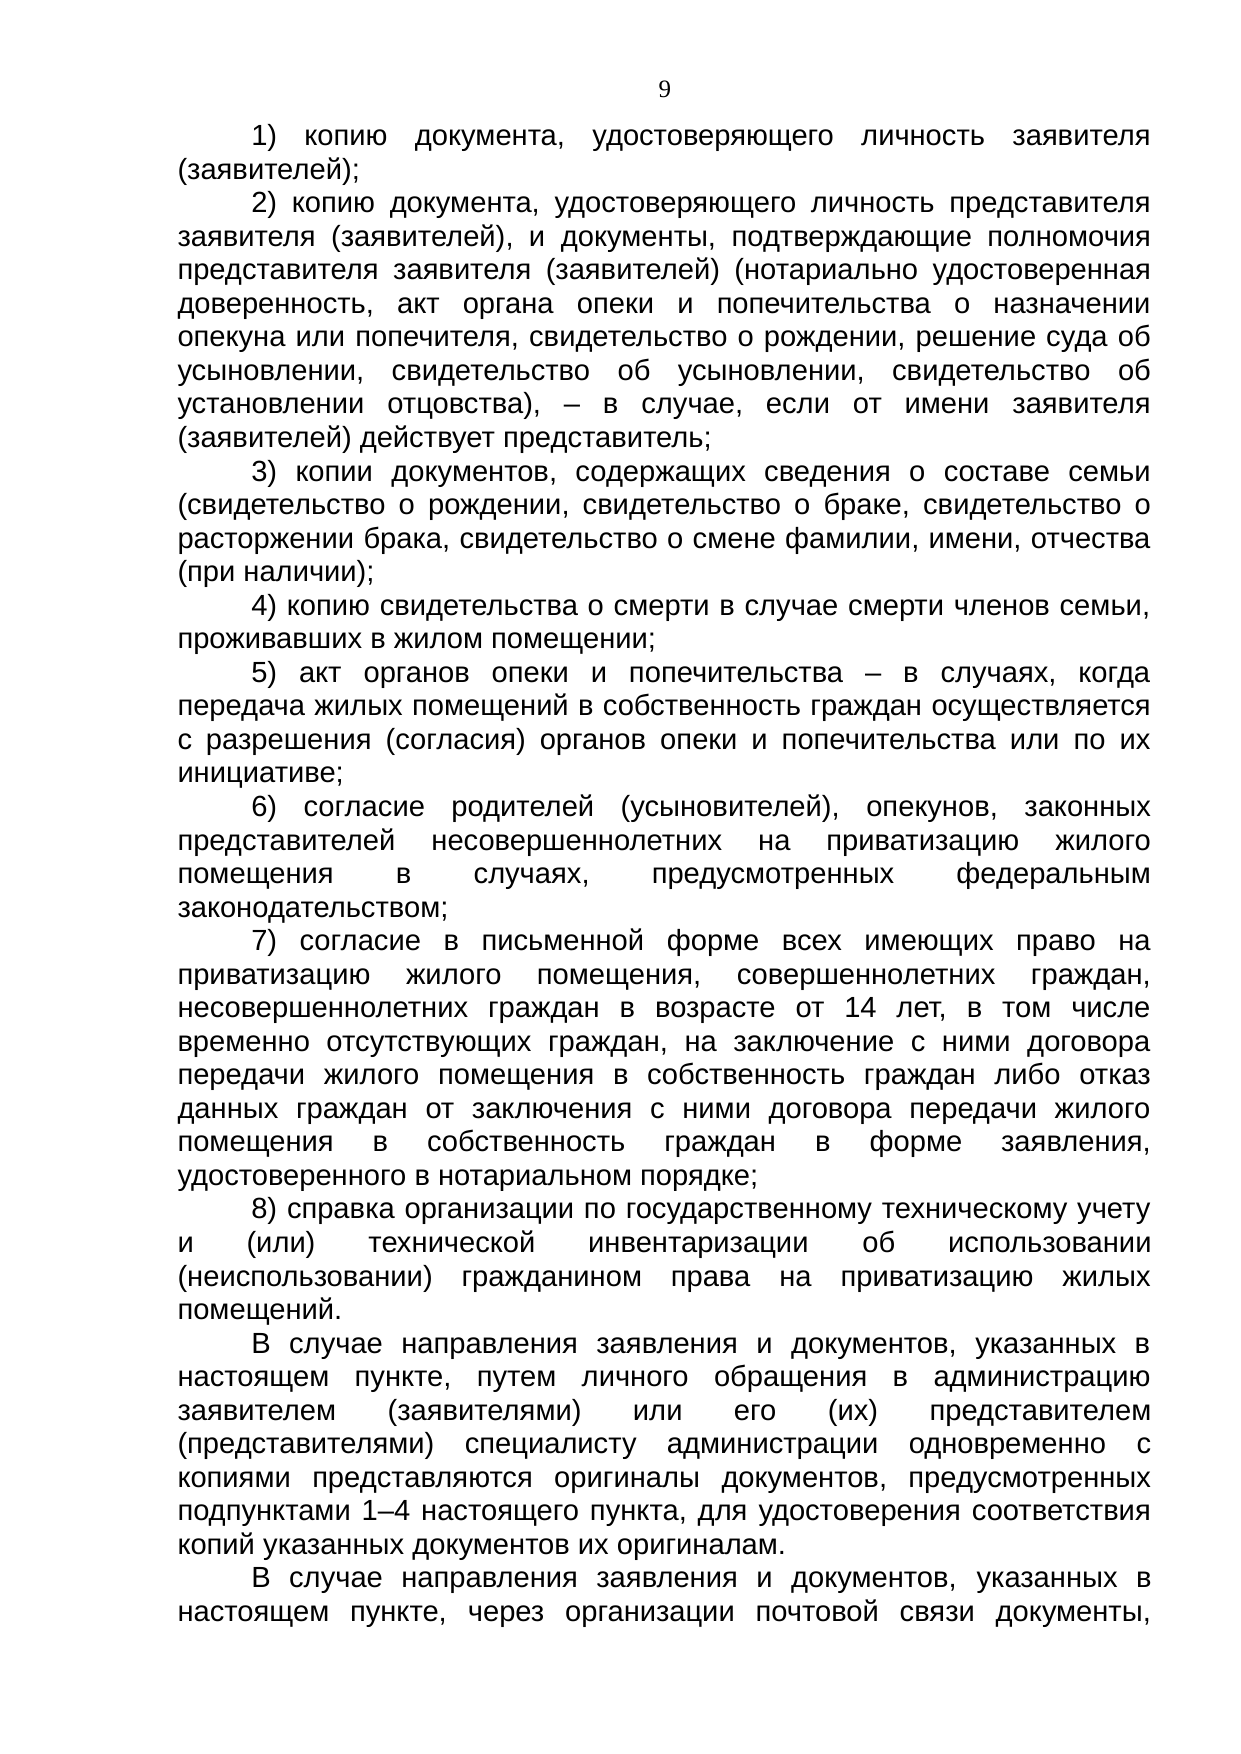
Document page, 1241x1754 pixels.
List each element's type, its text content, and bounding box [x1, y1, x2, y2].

text 1) копию документа, удостоверяющего личность заявителя (заявителей); [177, 118, 1152, 185]
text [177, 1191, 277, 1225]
text 2) копию документа, удостоверяющего личность представителя заявителя (заявителей), и документы, подтверждающие полномочия представителя заявителя (заявителей) (нотариально удостоверенная доверенность, акт органа опеки и попечительства о назначении опекуна или попечителя, свидетельство о рождении, решение суда об усыновлении, свидетельство об усыновлении, свидетельство об установлении отцовства), – в случае, если от имени заявителя (заявителей) действует представитель; [177, 185, 1152, 453]
text 5) акт органов опеки и попечительства – в случаях, когда передача жилых помещений в собственность граждан осуществляется с разрешения (согласия) органов опеки и попечительства или по их инициативе; [177, 655, 1152, 789]
text 6) согласие родителей (усыновителей), опекунов, законных представителей несовершеннолетних на приватизацию жилого помещения в случаях, предусмотренных федеральным законодательством; [177, 789, 1152, 923]
text В случае направления заявления и документов, указанных в настоящем пункте, путем личного обращения в администрацию заявителем (заявителями) или его (их) представителем (представителями) специалисту администрации одновременно с копиями представляются оригиналы документов, предусмотренных подпунктами 1–4 настоящего пункта, для удостоверения соответствия копий указанных документов их оригиналам. [177, 1326, 1152, 1560]
text 7) согласие в письменной форме всех имеющих право на приватизацию жилого помещения, совершеннолетних граждан, несовершеннолетних граждан в возрасте от 14 лет, в том числе временно отсутствующих граждан, на заключение с ними договора передачи жилого помещения в собственность граждан либо отказ данных граждан от заключения с ними договора передачи жилого помещения в собственность граждан в форме заявления, удостоверенного в нотариальном порядке; [177, 923, 1152, 1191]
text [177, 1560, 1152, 1627]
text 3) копии документов, содержащих сведения о составе семьи (свидетельство о рождении, свидетельство о браке, свидетельство о расторжении брака, свидетельство о смене фамилии, имени, отчества (при наличии); [177, 453, 1152, 588]
text 8) справка организации по государственному техническому учету и (или) технической инвентаризации об использовании (неиспользовании) гражданином права на приватизацию жилых помещений. [177, 1225, 1152, 1326]
text 4) копию свидетельства о смерти в случае смерти членов семьи, проживавших в жилом помещении; [177, 588, 1152, 655]
